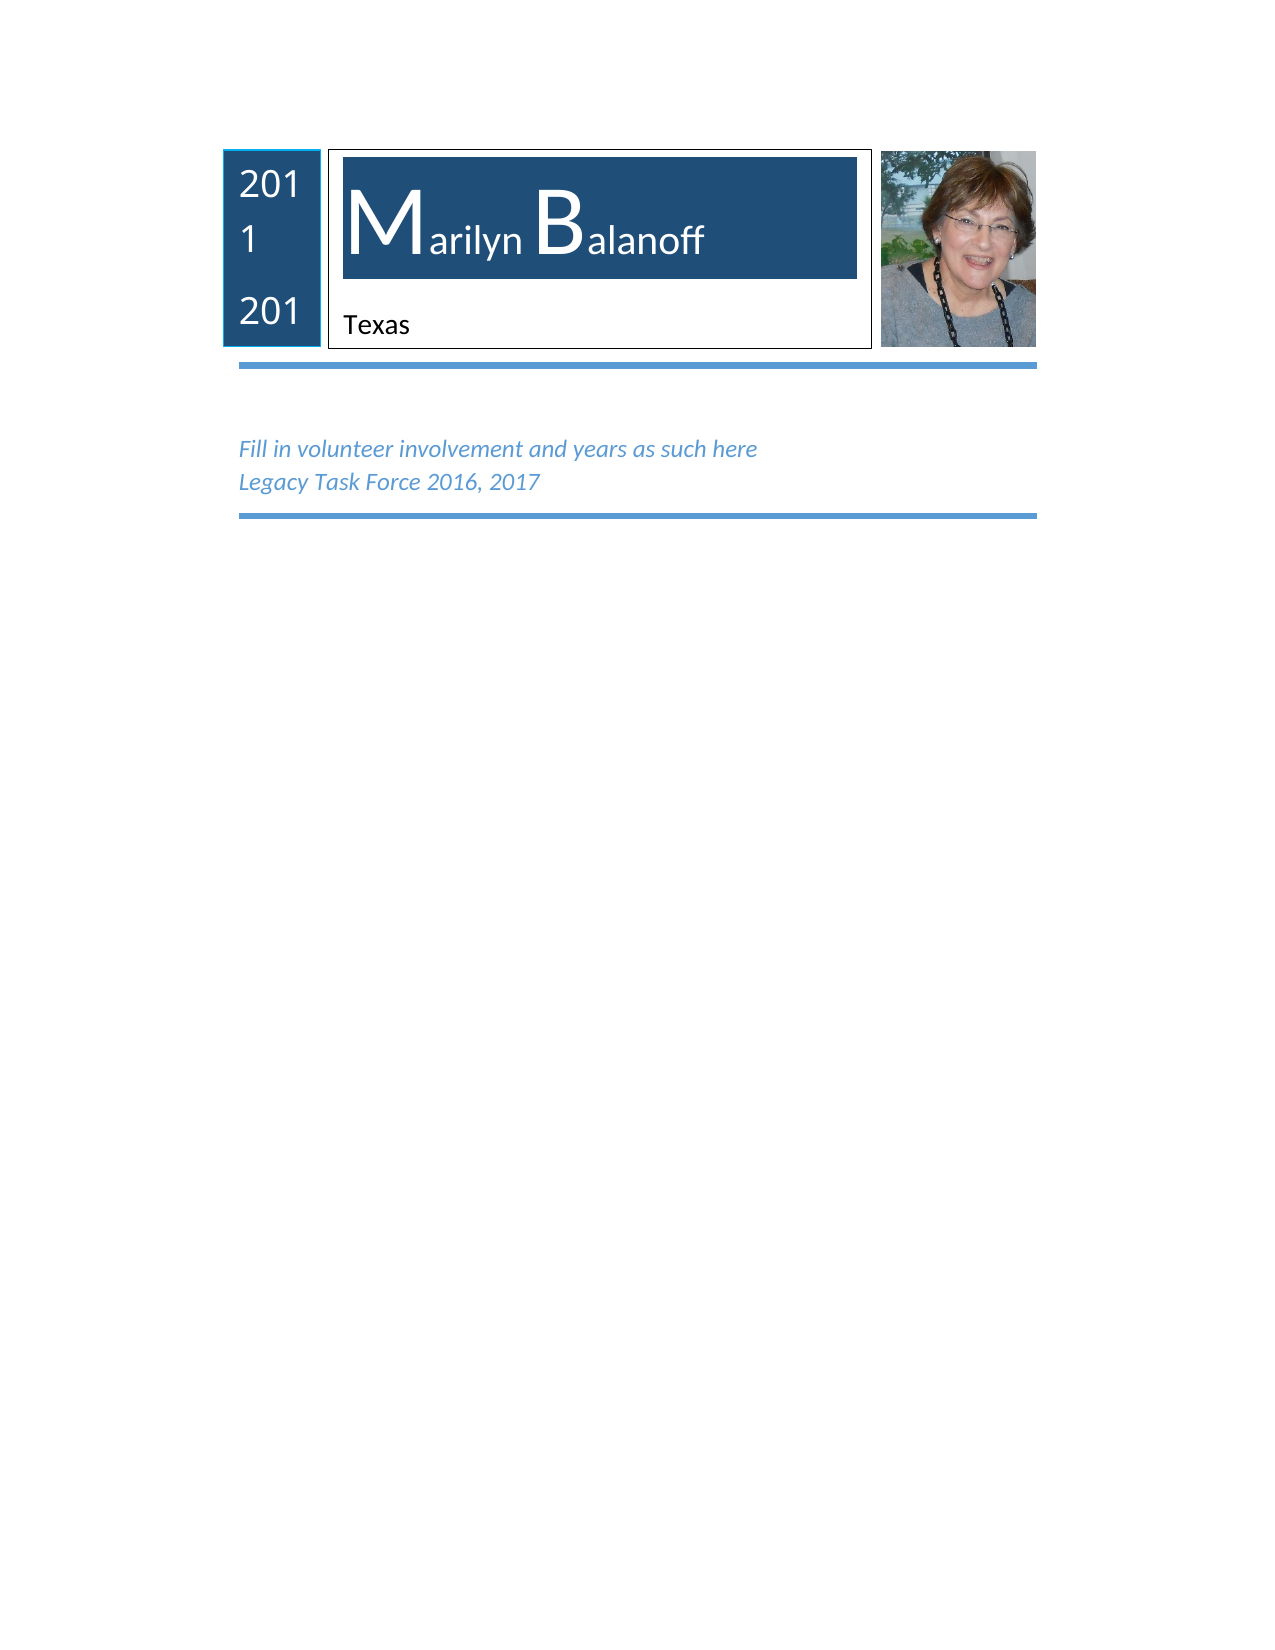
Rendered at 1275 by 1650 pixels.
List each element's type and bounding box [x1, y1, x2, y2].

picture [879, 151, 1036, 345]
